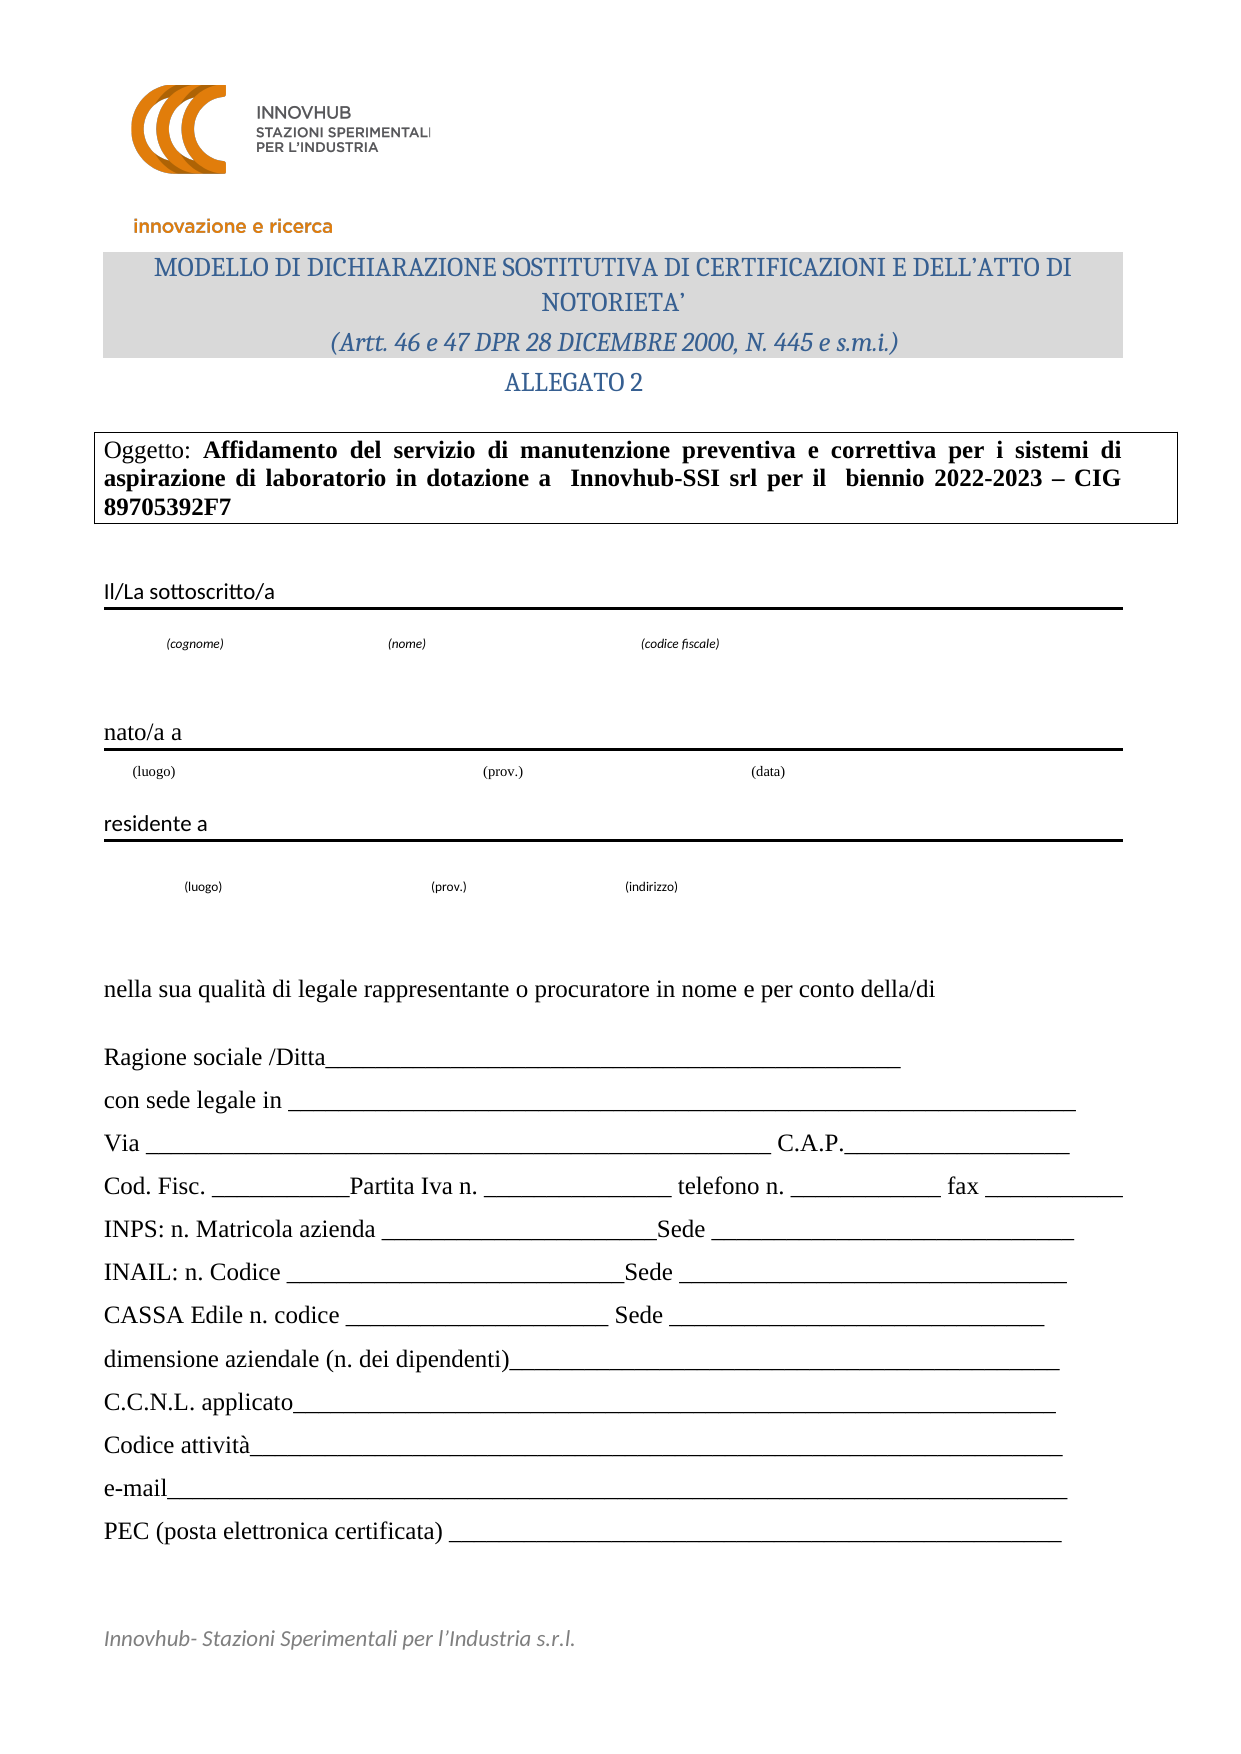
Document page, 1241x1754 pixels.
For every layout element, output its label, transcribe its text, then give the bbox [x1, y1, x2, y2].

text Cod. Fisc. ___________Partita Iva n. _______________ telefono n. ____________ fax ___________ [103, 1171, 1123, 1200]
text residente a [103, 809, 1123, 842]
picture [131, 85, 431, 233]
text (luogo) (prov.) (indirizzo) [103, 867, 1123, 895]
text Via __________________________________________________ C.A.P.__________________ [103, 1128, 1123, 1157]
text dimensione aziendale (n. dei dipendenti)____________________________________________ [103, 1344, 1123, 1372]
text Il/La sottoscritto/a [103, 577, 1123, 610]
text nato/a a [103, 717, 1123, 751]
text (Artt. 46 e 47 DPR 28 DICEMBRE 2000, N. 445 e s.m.i.) [103, 327, 1123, 358]
text MODELLO DI DICHIARAZIONE SOSTITUTIVA DI CERTIFICAZIONI E DELL’ATTO DI NOTORIETA’ [103, 252, 1123, 318]
text ALLEGATO 2 [103, 367, 1123, 398]
text PEC (posta elettronica certificata) _________________________________________________ [103, 1516, 1123, 1545]
text Oggetto: Affidamento del servizio di manutenzione preventiva e correttiva per i sistemi di aspirazione di laboratorio in dotazione a Innovhub-SSI srl per il biennio 2022-2023 – CIG 89705392F7 [95, 433, 1177, 523]
text Ragione sociale /Ditta______________________________________________ [103, 1042, 1123, 1071]
text (luogo) (prov.) (data) [103, 751, 1123, 780]
text e-mail________________________________________________________________________ [103, 1473, 1123, 1502]
text con sede legale in _______________________________________________________________ [103, 1085, 1123, 1114]
text INAIL: n. Codice ___________________________Sede _______________________________ [103, 1257, 1123, 1286]
text nella sua qualità di legale rappresentante o procuratore in nome e per conto della/di [103, 974, 1123, 1002]
text Codice attività_________________________________________________________________ [103, 1430, 1123, 1459]
text CASSA Edile n. codice _____________________ Sede ______________________________ [103, 1301, 1123, 1329]
text INPS: n. Matricola azienda ______________________Sede _____________________________ [103, 1214, 1123, 1243]
text (cognome) (nome) (codice fiscale) [103, 635, 1123, 663]
text C.C.N.L. applicato_____________________________________________________________ [103, 1387, 1123, 1416]
